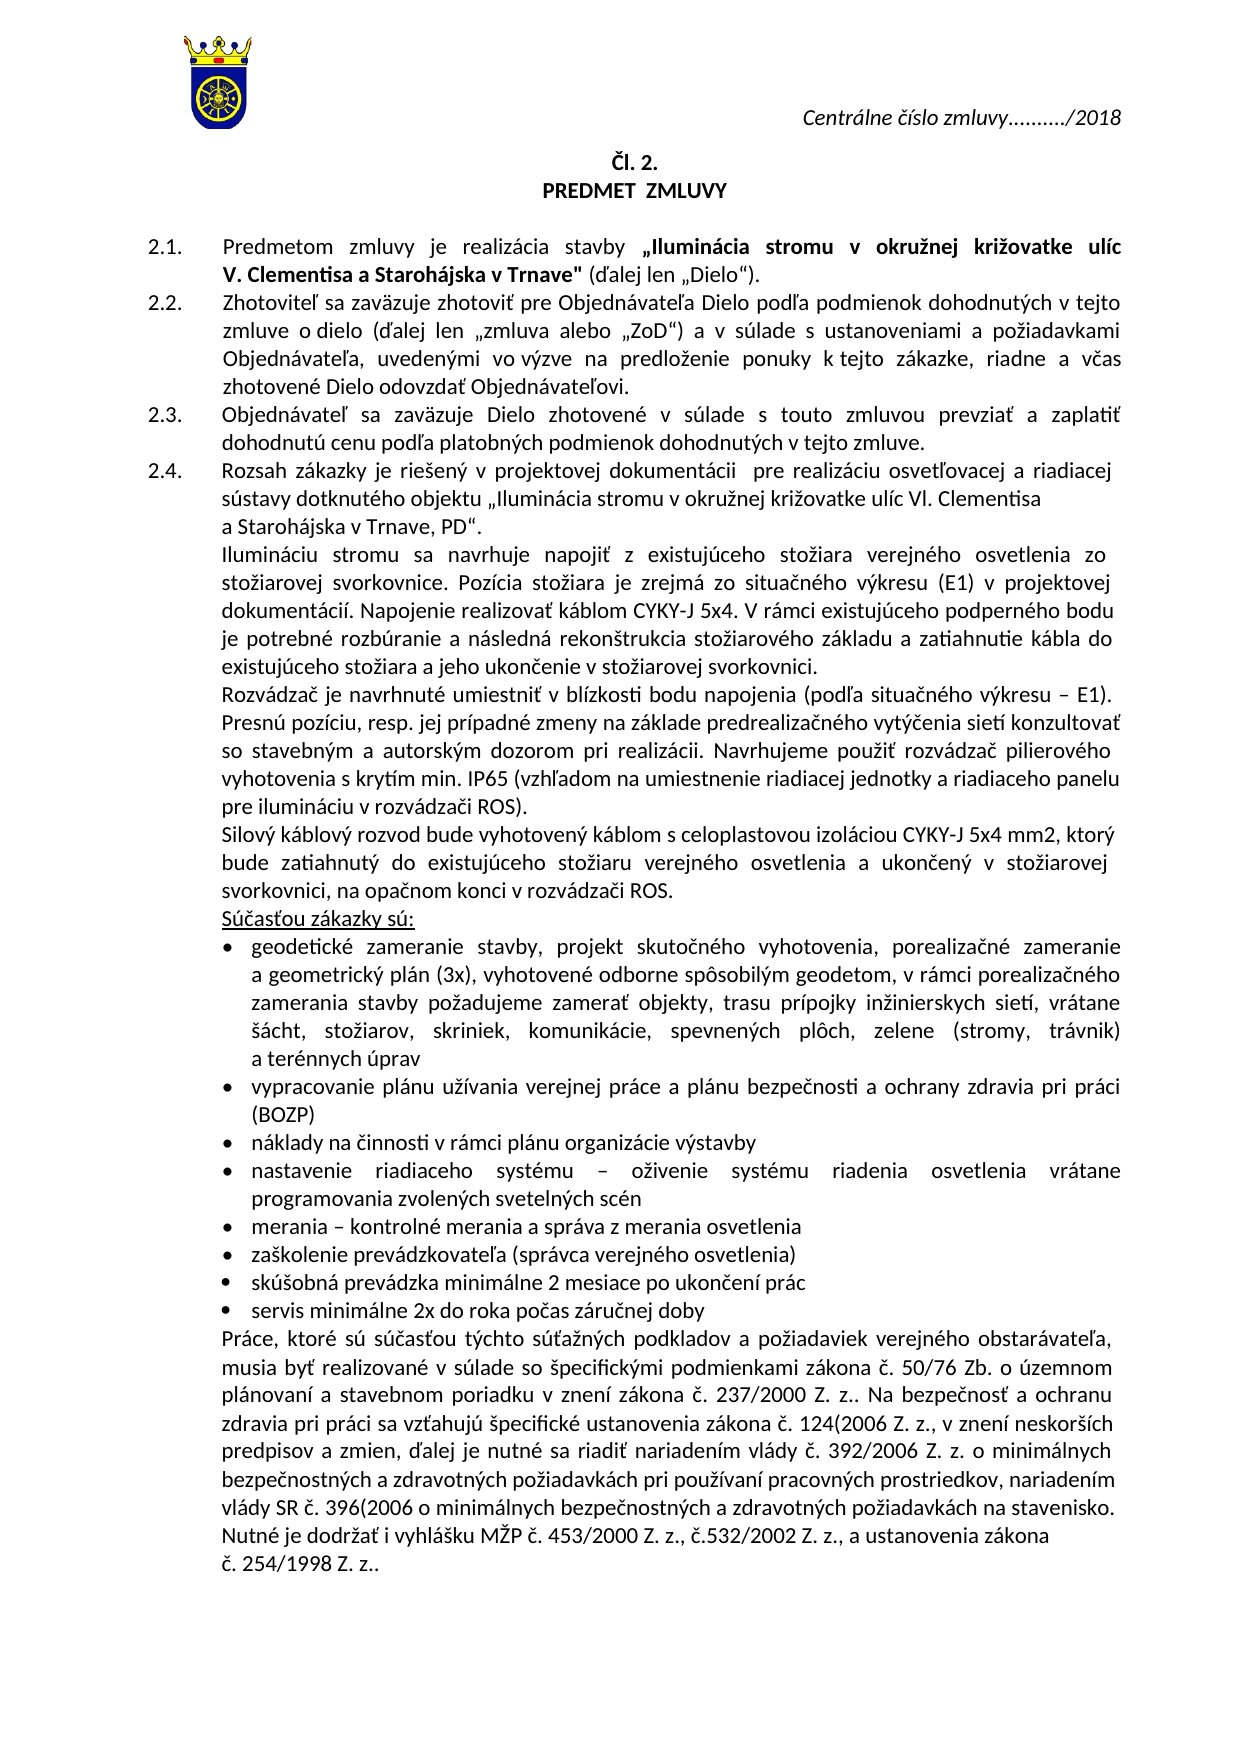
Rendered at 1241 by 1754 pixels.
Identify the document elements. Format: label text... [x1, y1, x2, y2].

text • merania – kontrolné merania a správa z merania osvetlenia [222, 1212, 1122, 1241]
list skúšobná prevádzka minimálne 2 mesiace po ukončení prác [222, 1268, 1122, 1297]
text 2.4. Rozsah zákazky je riešený v projektovej dokumentácii pre realizáciu osvetľovacej a riadiacej sústavy dotknutého objektu „Iluminácia stromu v okružnej križovatke ulíc Vl. Clementisa a Starohájska v Trnave, PD“. [148, 456, 1122, 540]
text • náklady na činnosti v rámci plánu organizácie výstavby [222, 1128, 1122, 1156]
text Ilumináciu stromu sa navrhuje napojiť z existujúceho stožiara verejného osvetlenia zo stožiarovej svorkovnice. Pozícia stožiara je zrejmá zo situačného výkresu (E1) v projektovej dokumentácií. Napojenie realizovať káblom CYKY-J 5x4. V rámci existujúceho podperného bodu je potrebné rozbúranie a následná rekonštrukcia stožiarového základu a zatiahnutie kábla do existujúceho stožiara a jeho ukončenie v stožiarovej svorkovnici. [148, 540, 1122, 680]
text 2.3. Objednávateľ sa zaväzuje Dielo zhotovené v súlade s touto zmluvou prevziať a zaplatiť dohodnutú cenu podľa platobných podmienok dohodnutých v tejto zmluve. [148, 400, 1122, 456]
text Práce, ktoré sú súčasťou týchto súťažných podkladov a požiadaviek verejného obstarávateľa, musia byť realizované v súlade so špecifickými podmienkami zákona č. 50/76 Zb. o územnom plánovaní a stavebnom poriadku v znení zákona č. 237/2000 Z. z.. Na bezpečnosť a ochranu zdravia pri práci sa vzťahujú špecifické ustanovenia zákona č. 124(2006 Z. z., v znení neskorších predpisov a zmien, ďalej je nutné sa riadiť nariadením vlády č. 392/2006 Z. z. o minimálnych bezpečnostných a zdravotných požiadavkách pri používaní pracovných prostriedkov, nariadením vlády SR č. 396(2006 o minimálnych bezpečnostných a zdravotných požiadavkách na stavenisko. Nutné je dodržať i vyhlášku MŽP č. 453/2000 Z. z., č.532/2002 Z. z., a ustanovenia zákona č. 254/1998 Z. z.. [148, 1324, 1122, 1577]
text 2.2. Zhotoviteľ sa zaväzuje zhotoviť pre Objednávateľa Dielo podľa podmienok dohodnutých v tejto zmluve o dielo (ďalej len „zmluva alebo „ZoD“) a v súlade s ustanoveniami a požiadavkami Objednávateľa, uvedenými vo výzve na predloženie ponuky k tejto zákazke, riadne a včas zhotovené Dielo odovzdať Objednávateľovi. [148, 288, 1122, 400]
text Súčasťou zákazky sú: [148, 904, 1122, 932]
text Čl. 2. [148, 148, 1122, 176]
text • vypracovanie plánu užívania verejnej práce a plánu bezpečnosti a ochrany zdravia pri práci (BOZP) [222, 1072, 1122, 1128]
list servis minimálne 2x do roka počas záručnej doby [222, 1297, 1122, 1324]
text Rozvádzač je navrhnuté umiestniť v blízkosti bodu napojenia (podľa situačného výkresu – E1). Presnú pozíciu, resp. jej prípadné zmeny na základe predrealizačného vytýčenia sietí konzultovať so stavebným a autorským dozorom pri realizácii. Navrhujeme použiť rozvádzač pilierového vyhotovenia s krytím min. IP65 (vzhľadom na umiestnenie riadiacej jednotky a riadiaceho panelu pre ilumináciu v rozvádzači ROS). [148, 680, 1122, 820]
text • geodetické zameranie stavby, projekt skutočného vyhotovenia, porealizačné zameranie a geometrický plán (3x), vyhotovené odborne spôsobilým geodetom, v rámci porealizačného zamerania stavby požadujeme zamerať objekty, trasu prípojky inžinierskych sietí, vrátane šácht, stožiarov, skriniek, komunikácie, spevnených plôch, zelene (stromy, trávnik) a terénnych úprav [222, 932, 1122, 1072]
text • zaškolenie prevádzkovateľa (správca verejného osvetlenia) [222, 1241, 1122, 1268]
text 2.1. Predmetom zmluvy je realizácia stavby „Iluminácia stromu v okružnej križovatke ulíc V. Clementisa a Starohájska v Trnave" (ďalej len „Dielo“). [148, 232, 1122, 288]
text • nastavenie riadiaceho systému – oživenie systému riadenia osvetlenia vrátane programovania zvolených svetelných scén [222, 1156, 1122, 1212]
picture [182, 36, 252, 127]
text PREDMET ZMLUVY [148, 176, 1122, 204]
text Silový káblový rozvod bude vyhotovený káblom s celoplastovou izoláciou CYKY-J 5x4 mm2, ktorý bude zatiahnutý do existujúceho stožiaru verejného osvetlenia a ukončený v stožiarovej svorkovnici, na opačnom konci v rozvádzači ROS. [148, 820, 1122, 904]
